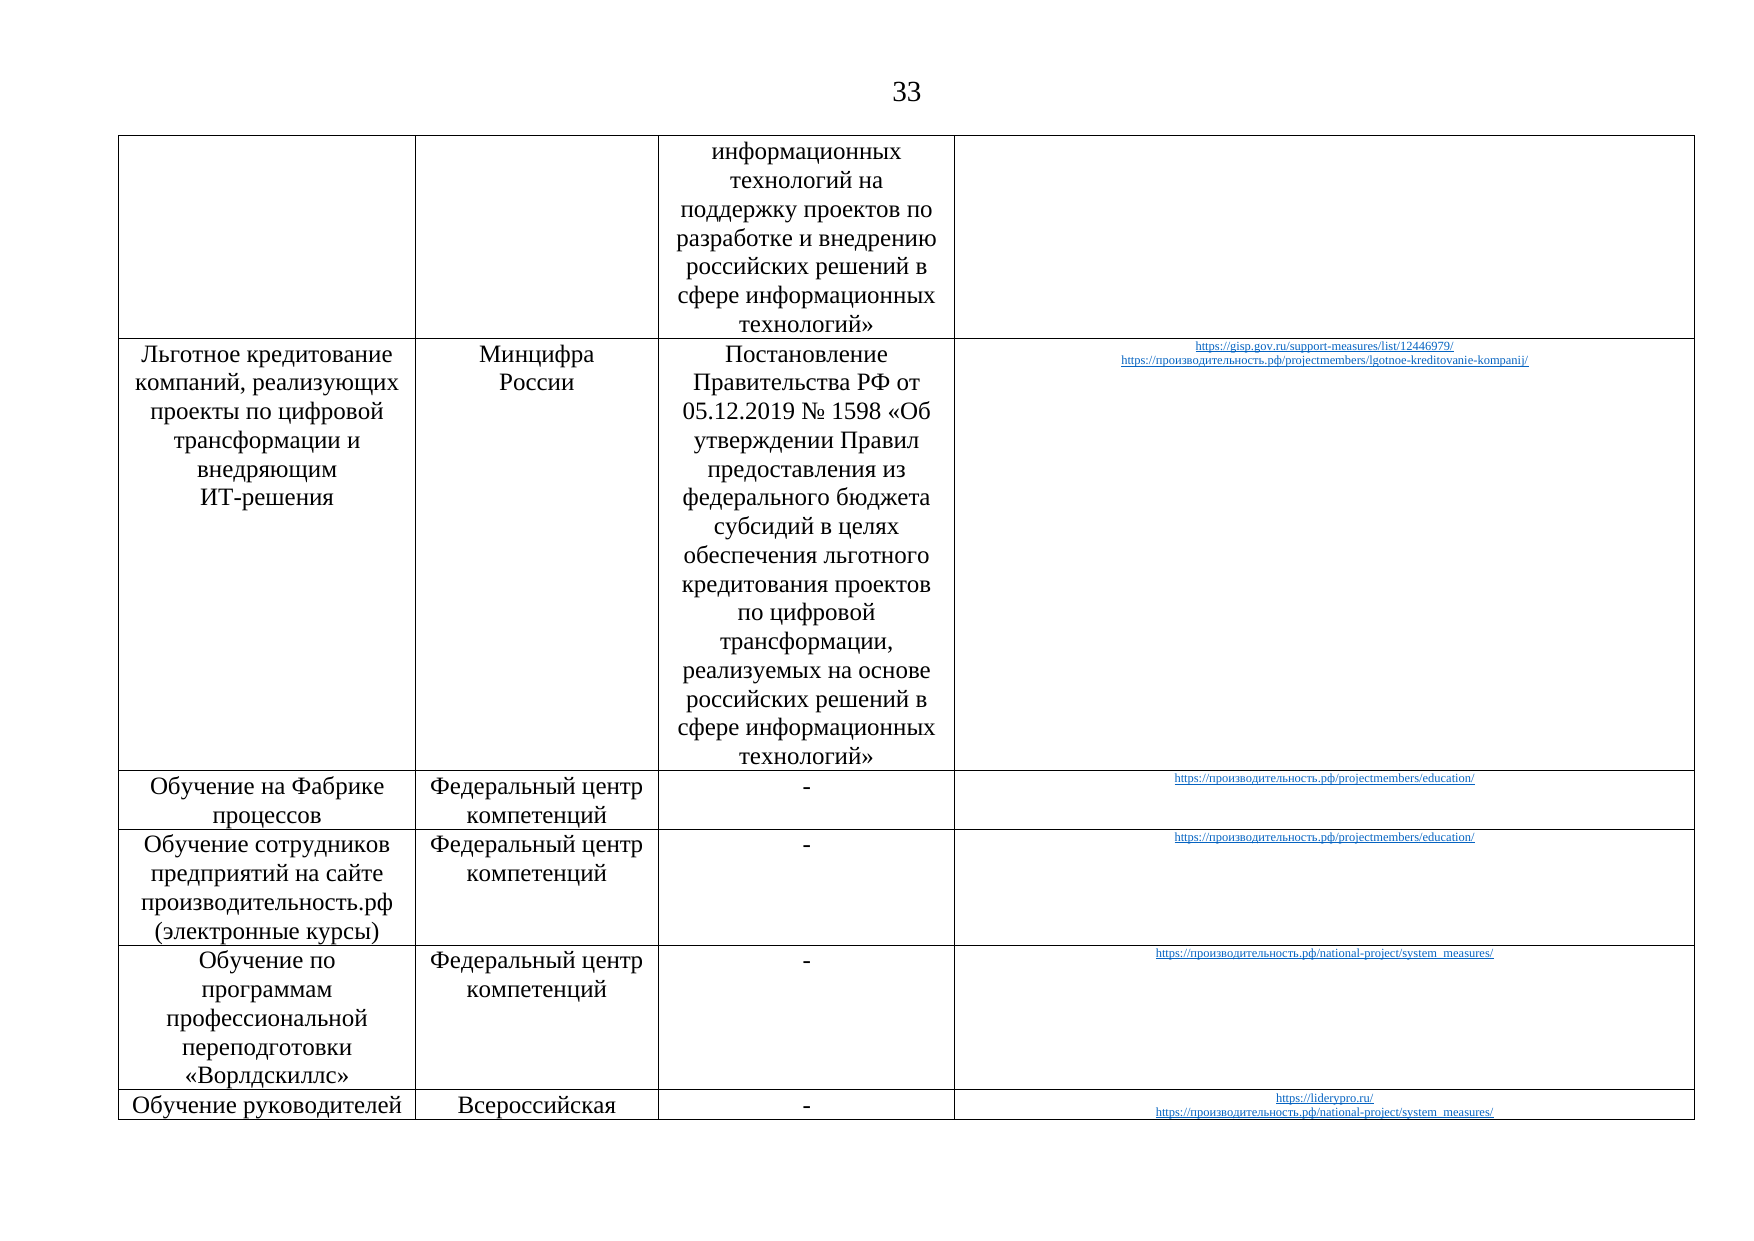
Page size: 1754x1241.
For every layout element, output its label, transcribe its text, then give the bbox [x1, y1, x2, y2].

table_cell Обучение сотрудников предприятий на сайте производительность.рф (электронные курсы) [119, 830, 415, 944]
table_cell Обучение по программам профессиональной переподготовки «Ворлдскиллс» [119, 946, 415, 1089]
table_cell Льготное кредитование компаний, реализующих проекты по цифровой трансформации и внедряющим ИТ-решения [119, 339, 415, 770]
table_cell - [659, 946, 954, 1089]
table_cell Федеральный центр компетенций [416, 946, 658, 1089]
table_cell https://производительность.рф/projectmembers/education/ [955, 830, 1694, 944]
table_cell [659, 136, 954, 338]
table_cell - [659, 1090, 954, 1119]
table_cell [119, 1090, 415, 1119]
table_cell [416, 1090, 658, 1119]
table_cell Постановление Правительства РФ от 05.12.2019 № 1598 «Об утверждении Правил предоставления из федерального бюджета субсидий в целях обеспечения льготного кредитования проектов по цифровой трансформации, реализуемых на основе российских решений в сфере информационных технологий» [659, 339, 954, 770]
table_cell Федеральный центр компетенций [416, 830, 658, 944]
table_cell https://gisp.gov.ru/support-measures/list/12446979/ https://производительность.рф/projectmembers/lgotnoe-kreditovanie-kompanij/ [955, 339, 1694, 770]
table_cell https://производительность.рф/national-project/system_measures/ [955, 946, 1694, 1089]
table_cell Минцифра России [416, 339, 658, 770]
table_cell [119, 136, 415, 338]
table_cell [955, 1090, 1694, 1119]
table_cell Федеральный центр компетенций [416, 771, 658, 828]
table_cell https://производительность.рф/projectmembers/education/ [955, 771, 1694, 828]
table_cell - [659, 771, 954, 828]
table_cell Обучение на Фабрике процессов [119, 771, 415, 828]
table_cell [416, 136, 658, 338]
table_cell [955, 136, 1694, 338]
table_cell - [659, 830, 954, 944]
